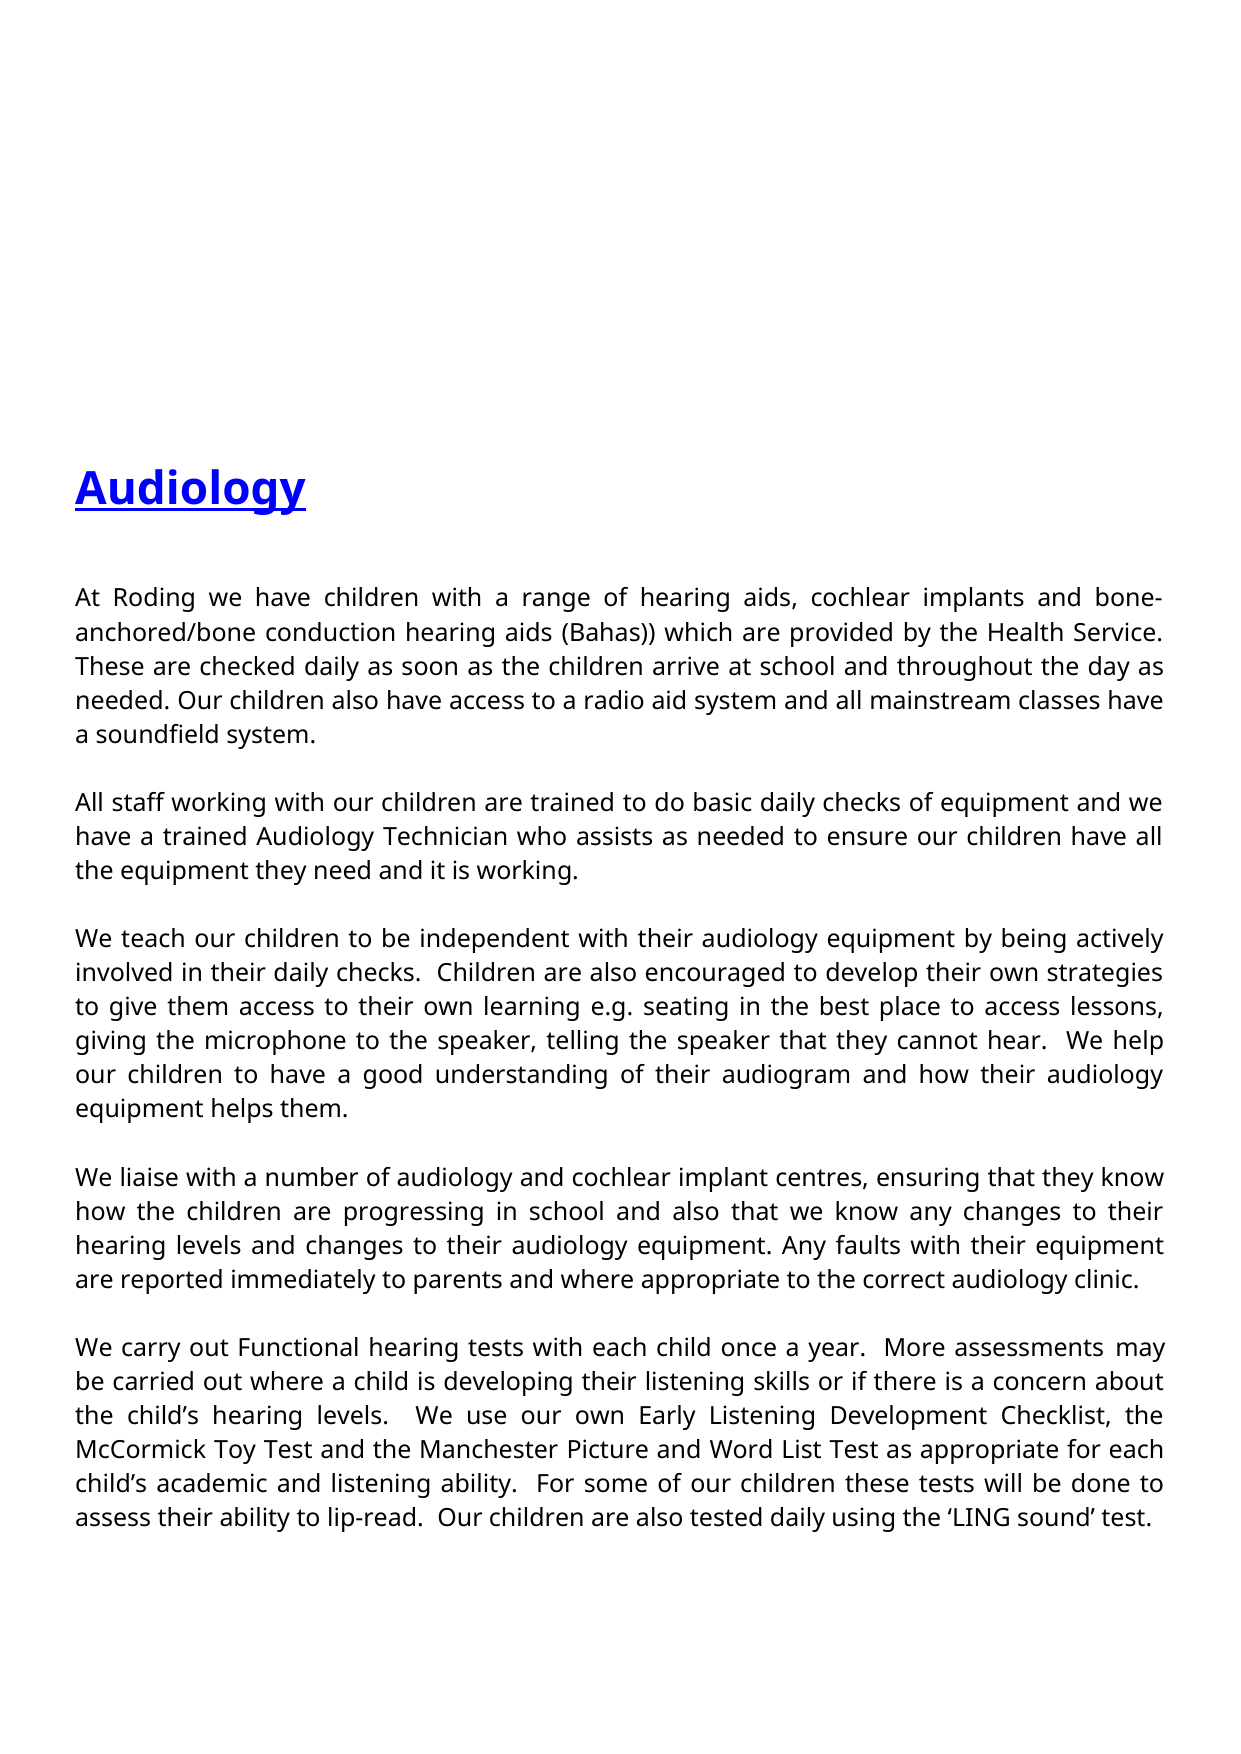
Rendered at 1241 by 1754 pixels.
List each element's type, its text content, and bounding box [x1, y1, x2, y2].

text We liaise with a number of audiology and cochlear implant centres, ensuring that they know how the children are progressing in school and also that we know any changes to their hearing levels and changes to their audiology equipment. Any faults with their equipment are reported immediately to parents and where appropriate to the correct audiology clinic. [75, 1159, 1165, 1295]
text We carry out Functional hearing tests with each child once a year. More assessments may be carried out where a child is developing their listening skills or if there is a concern about the child’s hearing levels. We use our own Early Listening Development Checklist, the McCormick Toy Test and the Manchester Picture and Word List Test as appropriate for each child’s academic and listening ability. For some of our children these tests will be done to assess their ability to lip-read. Our children are also tested daily using the ‘LING sound’ test. [75, 1329, 1165, 1534]
text At Roding we have children with a range of hearing aids, cochlear implants and bone-anchored/bone conduction hearing aids (Bahas)) which are provided by the Health Service. These are checked daily as soon as the children arrive at school and throughout the day as needed. Our children also have access to a radio aid system and all mainstream classes have a soundfield system. [75, 580, 1165, 750]
text All staff working with our children are trained to do basic daily checks of equipment and we have a trained Audiology Technician who assists as needed to ensure our children have all the equipment they need and it is working. [75, 784, 1165, 887]
text Audiology [75, 455, 1165, 518]
text We teach our children to be independent with their audiology equipment by being actively involved in their daily checks. Children are also encouraged to develop their own strategies to give them access to their own learning e.g. seating in the best place to access lessons, giving the microphone to the speaker, telling the speaker that they cannot hear. We help our children to have a good understanding of their audiogram and how their audiology equipment helps them. [75, 921, 1165, 1125]
